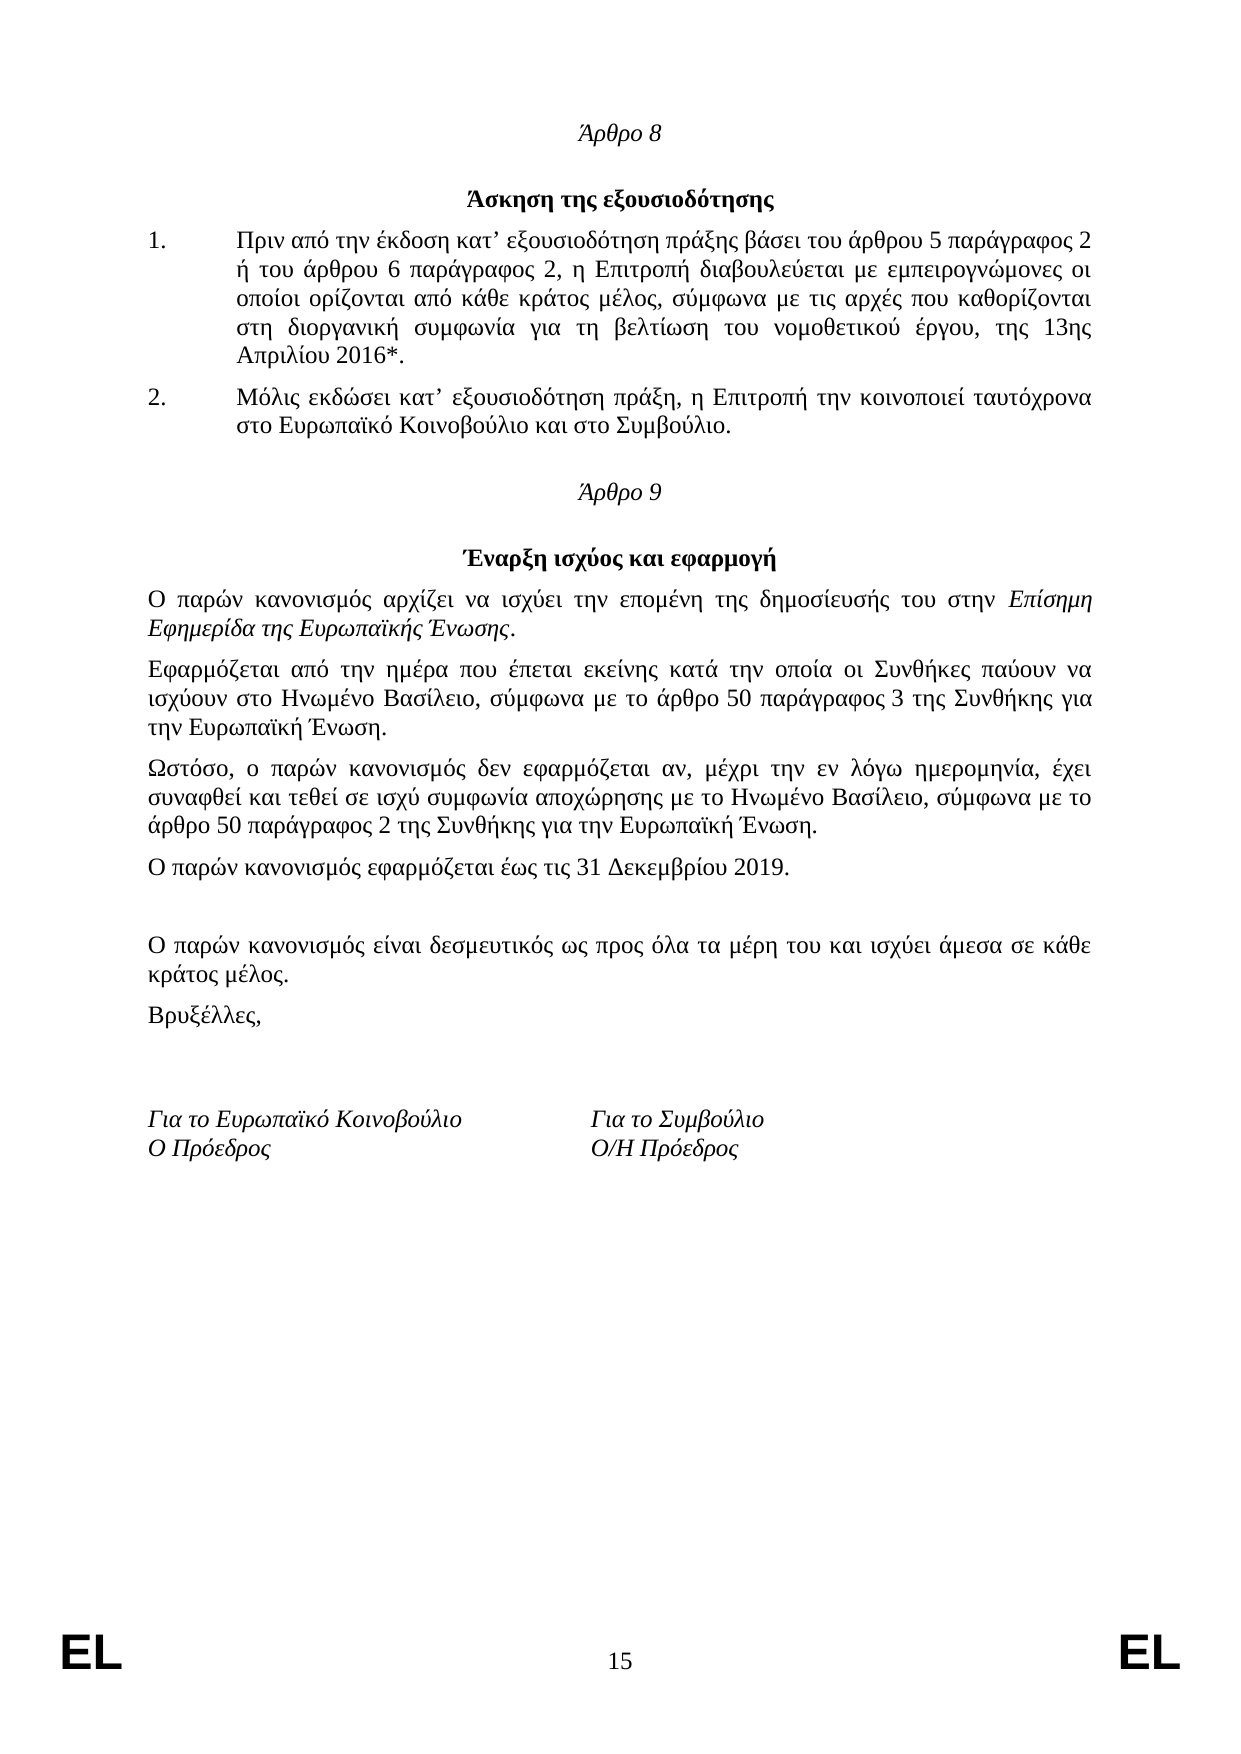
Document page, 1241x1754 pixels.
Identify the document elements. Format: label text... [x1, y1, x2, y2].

text 2. Μόλις εκδώσει κατ’ εξουσιοδότηση πράξη, η Επιτροπή την κοινοποιεί ταυτόχρονα στο Ευρωπαϊκό Κοινοβούλιο και στο Συμβούλιο. [148, 382, 1093, 439]
text Άρθρο 9 [148, 477, 1093, 506]
text Άρθρο 8 [148, 118, 1093, 147]
text Εφαρμόζεται από την ημέρα που έπεται εκείνης κατά την οποία οι Συνθήκες παύουν να ισχύουν στο Ηνωμένο Βασίλειο, σύμφωνα με το άρθρο 50 παράγραφος 3 της Συνθήκης για την Ευρωπαϊκή Ένωση. [148, 654, 1093, 741]
text 1. Πριν από την έκδοση κατ’ εξουσιοδότηση πράξης βάσει του άρθρου 5 παράγραφος 2 ή του άρθρου 6 παράγραφος 2, η Επιτροπή διαβουλεύεται με εμπειρογνώμονες οι οποίοι ορίζονται από κάθε κράτος μέλος, σύμφωνα με τις αρχές που καθορίζονται στη διοργανική συμφωνία για τη βελτίωση του νομοθετικού έργου, της 13ης Απριλίου 2016*. [148, 226, 1093, 369]
text Ωστόσο, ο παρών κανονισμός δεν εφαρμόζεται αν, μέχρι την εν λόγω ημερομηνία, έχει συναφθεί και τεθεί σε ισχύ συμφωνία αποχώρησης με το Ηνωμένο Βασίλειο, σύμφωνα με το άρθρο 50 παράγραφος 2 της Συνθήκης για την Ευρωπαϊκή Ένωση. [148, 753, 1093, 839]
text Ο παρών κανονισμός εφαρμόζεται έως τις 31 Δεκεμβρίου 2019. [148, 852, 1093, 881]
text Ο Πρόεδρος Ο/Η Πρόεδρος [148, 1133, 1093, 1162]
text Άσκηση της εξουσιοδότησης [148, 184, 1093, 213]
text Ο παρών κανονισμός είναι δεσμευτικός ως προς όλα τα μέρη του και ισχύει άμεσα σε κάθε κράτος μέλος. [148, 931, 1093, 988]
text Ο παρών κανονισμός αρχίζει να ισχύει την επομένη της δημοσίευσής του στην Επίσημη Εφημερίδα της Ευρωπαϊκής Ένωσης. [148, 584, 1093, 642]
text Έναρξη ισχύος και εφαρμογή [148, 543, 1093, 572]
text Για το Ευρωπαϊκό Κοινοβούλιο Για το Συμβούλιο [148, 1104, 1093, 1133]
text Βρυξέλλες, [148, 1001, 1093, 1029]
